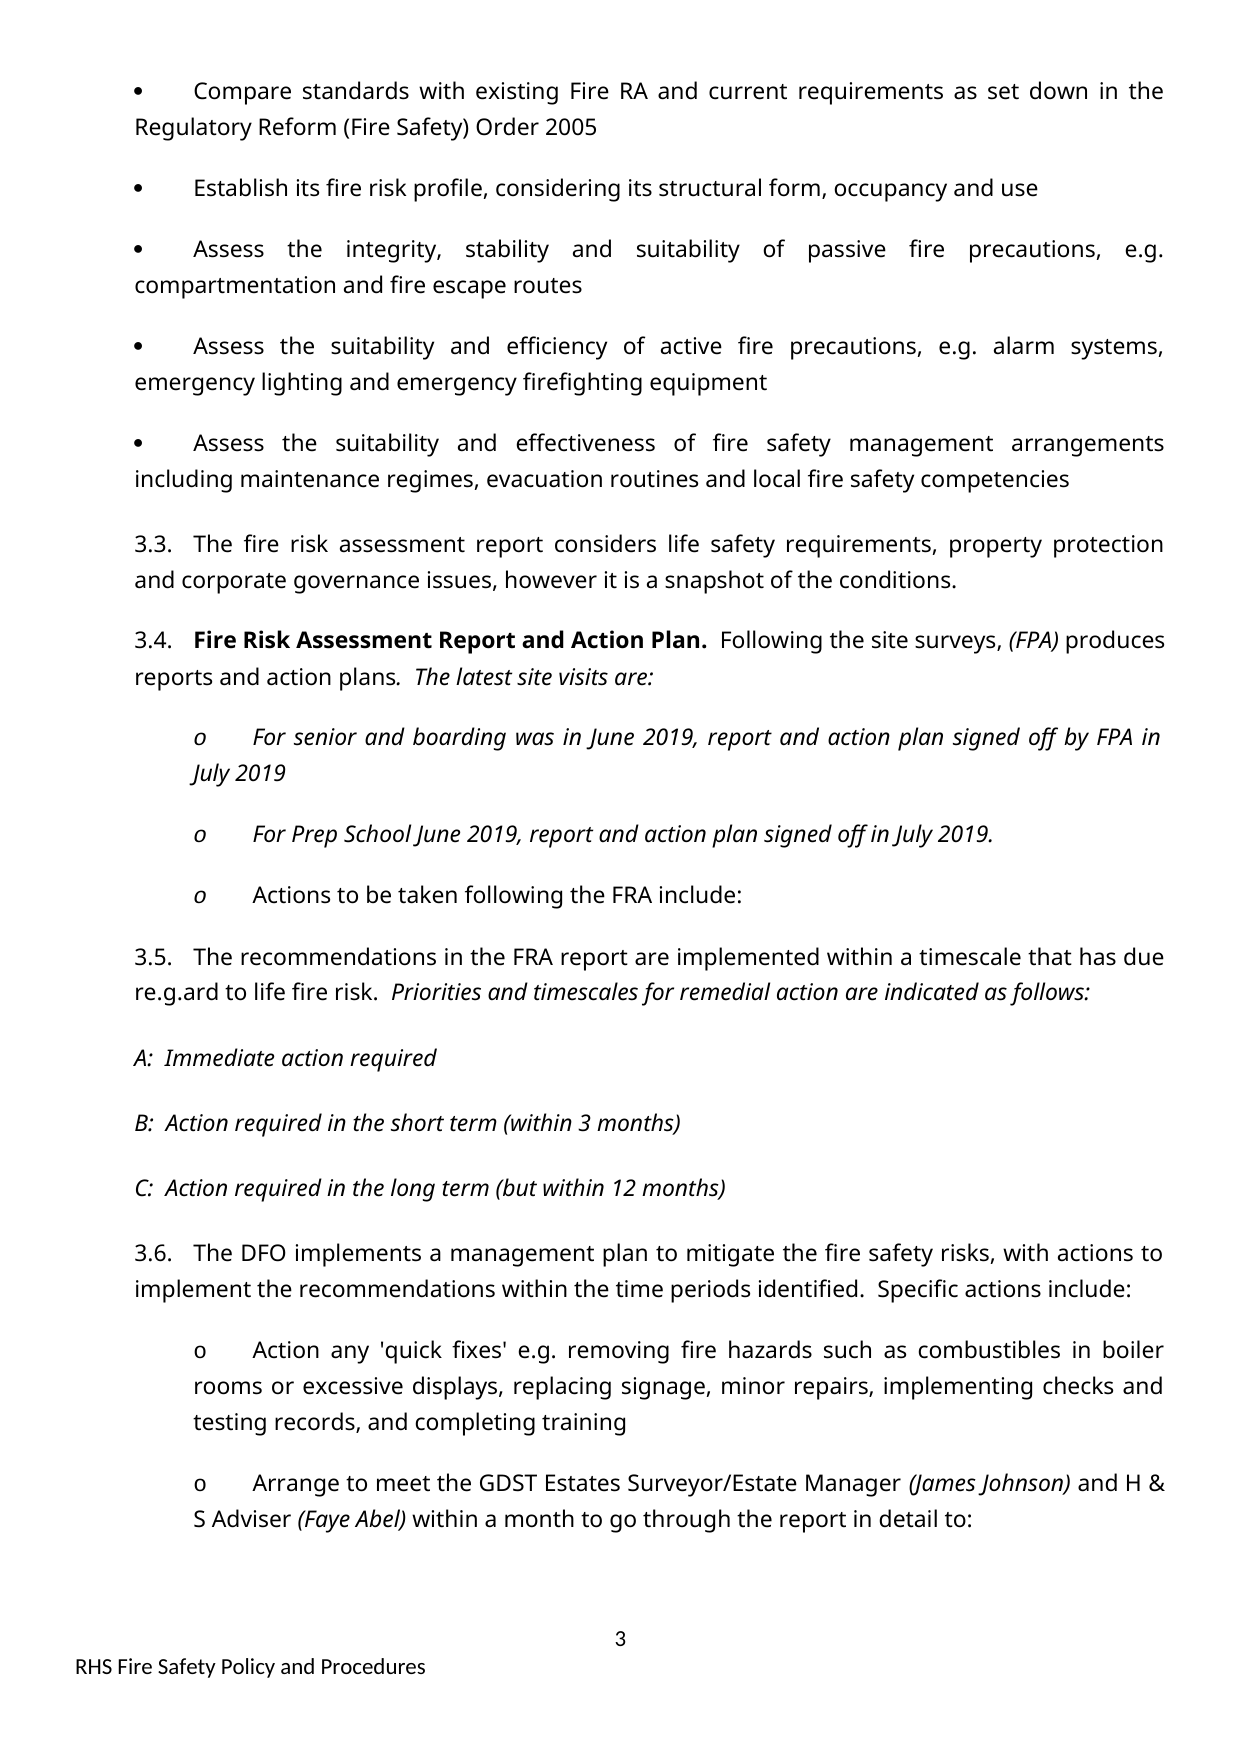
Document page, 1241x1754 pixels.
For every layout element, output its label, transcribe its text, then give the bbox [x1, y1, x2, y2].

list Assess the suitability and effectiveness of fire safety management arrangements including maintenance regimes, evacuation routines and local fire safety competencies [134, 427, 1165, 494]
list For senior and boarding was in June 2019, report and action plan signed off by FPA in July 2019 [193, 721, 1165, 789]
list Compare standards with existing Fire RA and current requirements as set down in the Regulatory Reform (Fire Safety) Order 2005 [134, 75, 1165, 142]
list B: Action required in the short term (within 3 months) [134, 1107, 1165, 1138]
list Fire Risk Assessment Report and Action Plan. Following the site surveys, (FPA) produces reports and action plans. The latest site visits are: [134, 624, 1165, 692]
list Assess the integrity, stability and suitability of passive fire precautions, e.g. compartmentation and fire escape routes [134, 233, 1165, 300]
list The DFO implements a management plan to mitigate the fire safety risks, with actions to implement the recommendations within the time periods identified. Specific actions include: [134, 1237, 1165, 1304]
list Assess the suitability and efficiency of active fire precautions, e.g. alarm systems, emergency lighting and emergency firefighting equipment [134, 330, 1165, 397]
list Arrange to meet the GDST Estates Surveyor/Estate Manager (James Johnson) and H & S Adviser (Faye Abel) within a month to go through the report in detail to: [193, 1467, 1165, 1534]
list A: Immediate action required [134, 1041, 1165, 1073]
list The recommendations in the FRA report are implemented within a timescale that has due re.g.ard to life fire risk. Priorities and timescales for remedial action are indicated as follows: [134, 940, 1165, 1008]
list Actions to be taken following the FRA include: [193, 879, 1165, 911]
list The fire risk assessment report considers life safety requirements, property protection and corporate governance issues, however it is a snapshot of the conditions. [134, 528, 1165, 595]
list C: Action required in the long term (but within 12 months) [134, 1172, 1165, 1203]
list Action any 'quick fixes' e.g. removing fire hazards such as combustibles in boiler rooms or excessive displays, replacing signage, minor repairs, implementing checks and testing records, and completing training [193, 1334, 1165, 1437]
list For Prep School June 2019, report and action plan signed off in July 2019. [193, 818, 1165, 850]
list Establish its fire risk profile, considering its structural form, occupancy and use [134, 172, 1165, 203]
